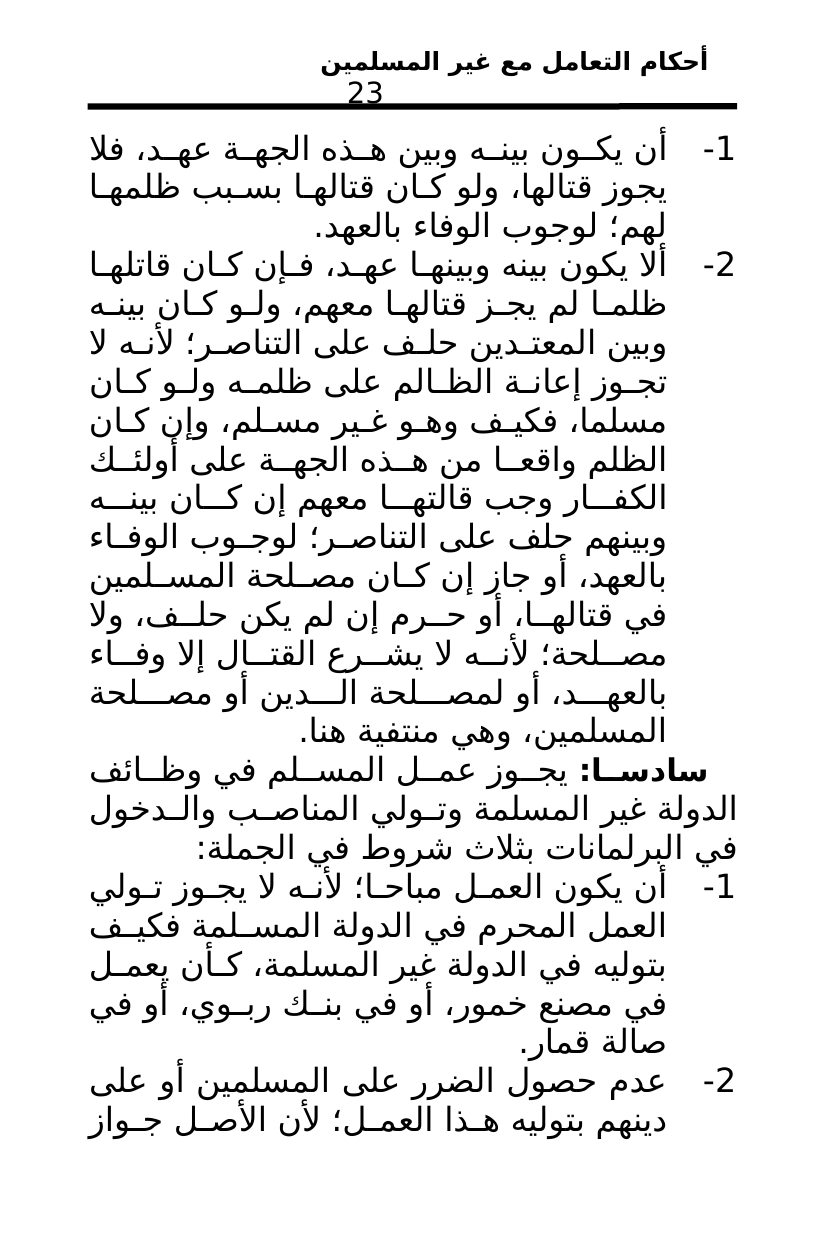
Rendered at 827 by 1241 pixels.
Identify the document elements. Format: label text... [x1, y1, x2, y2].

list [89, 1062, 703, 1139]
list أن يكون بينه وبين هذه الجهة عهد، فلا يجوز قتالها، ولو كان قتالها بسبب ظلمها لهم؛ لوجوب الوفاء بالعهد. [89, 129, 703, 246]
text سادسا: يجوز عمل المسلم في وظائف الدولة غير المسلمة وتولي المناصب والدخول في البرلمانات بثلاث شروط في الجملة: [89, 751, 738, 867]
list أن يكون العمل مباحا؛ لأنه لا يجوز تولي العمل المحرم في الدولة المسلمة فكيف بتوليه في الدولة غير المسلمة، كأن يعمل في مصنع خمور، أو في بنك ربوي، أو في صالة قمار. [89, 867, 703, 1062]
list ألا يكون بينه وبينها عهد، فإن كان قاتلها ظلما لم يجز قتالها معهم، ولو كان بينه وبين المعتدين حلف على التناصر؛ لأنه لا تجوز إعانة الظالم على ظلمه ولو كان مسلما، فكيف وهو غير مسلم، وإن كان الظلم واقعا من هذه الجهة على أولئك الكفار وجب قالتها معهم إن كان بينه وبينهم حلف على التناصر؛ لوجوب الوفاء بالعهد، أو جاز إن كان مصلحة المسلمين في قتالها، أو حرم إن لم يكن حلف، ولا مصلحة؛ لأنه لا يشرع القتال إلا وفاء بالعهد، أو لمصلحة الدين أو مصلحة المسلمين، وهي منتفية هنا. [89, 246, 703, 751]
